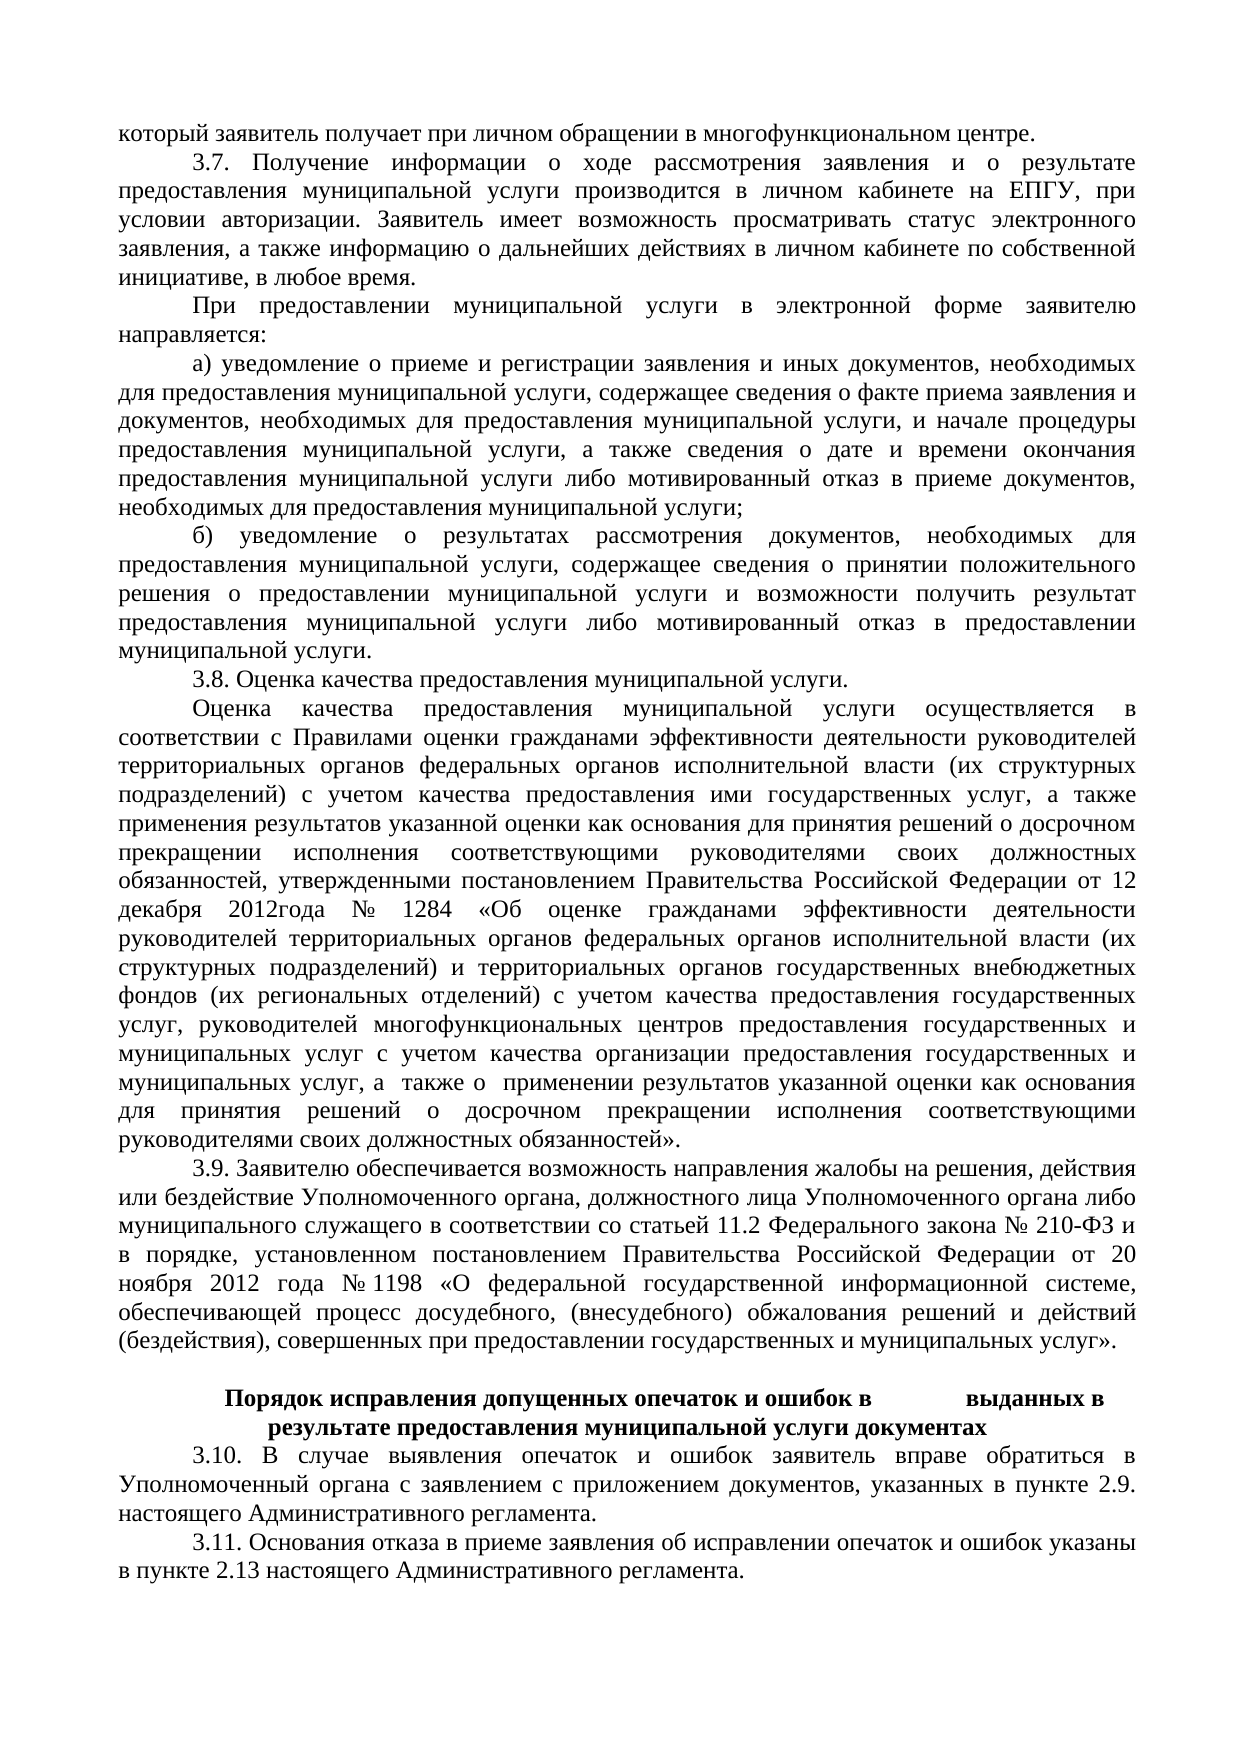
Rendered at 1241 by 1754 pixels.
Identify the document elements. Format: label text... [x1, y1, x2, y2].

text а) уведомление о приеме и регистрации заявления и иных документов, необходимых для предоставления муниципальной услуги, содержащее сведения о факте приема заявления и документов, необходимых для предоставления муниципальной услуги, и начале процедуры предоставления муниципальной услуги, а также сведения о дате и времени окончания предоставления муниципальной услуги либо мотивированный отказ в приеме документов, необходимых для предоставления муниципальной услуги; [118, 348, 1137, 521]
text 3.9. Заявителю обеспечивается возможность направления жалобы на решения, действия или бездействие Уполномоченного органа, должностного лица Уполномоченного органа либо муниципального служащего в соответствии со статьей 11.2 Федерального закона № 210-ФЗ и в порядке, установленном постановлением Правительства Российской Федерации от 20 ноября 2012 года № 1198 «О федеральной государственной информационной системе, обеспечивающей процесс досудебного, (внесудебного) обжалования решений и действий (бездействия), совершенных при предоставлении государственных и муниципальных услуг». [118, 1153, 1137, 1354]
text 3.8. Оценка качества предоставления муниципальной услуги. [118, 664, 1137, 693]
text Порядок исправления допущенных опечаток и ошибок в выданных в результате предоставления муниципальной услуги документах [118, 1383, 1137, 1441]
text 3.10. В случае выявления опечаток и ошибок заявитель вправе обратиться в Уполномоченный органа с заявлением с приложением документов, указанных в пункте 2.9. настоящего Административного регламента. [118, 1441, 1137, 1527]
text 3.11. Основания отказа в приеме заявления об исправлении опечаток и ошибок указаны в пункте 2.13 настоящего Административного регламента. [118, 1527, 1137, 1584]
text Оценка качества предоставления муниципальной услуги осуществляется в соответствии с Правилами оценки гражданами эффективности деятельности руководителей территориальных органов федеральных органов исполнительной власти (их структурных подразделений) с учетом качества предоставления ими государственных услуг, а также применения результатов указанной оценки как основания для принятия решений о досрочном прекращении исполнения соответствующими руководителями своих должностных обязанностей, утвержденными постановлением Правительства Российской Федерации от 12 декабря 2012года № 1284 «Об оценке гражданами эффективности деятельности руководителей территориальных органов федеральных органов исполнительной власти (их структурных подразделений) и территориальных органов государственных внебюджетных фондов (их региональных отделений) с учетом качества предоставления государственных услуг, руководителей многофункциональных центров предоставления государственных и муниципальных услуг с учетом качества организации предоставления государственных и муниципальных услуг, а также о применении результатов указанной оценки как основания для принятия решений о досрочном прекращении исполнения соответствующими руководителями своих должностных обязанностей». [118, 693, 1137, 1153]
text 3.7. Получение информации о ходе рассмотрения заявления и о результате предоставления муниципальной услуги производится в личном кабинете на ЕПГУ, при условии авторизации. Заявитель имеет возможность просматривать статус электронного заявления, а также информацию о дальнейших действиях в личном кабинете по собственной инициативе, в любое время. [118, 147, 1137, 291]
text б) уведомление о результатах рассмотрения документов, необходимых для предоставления муниципальной услуги, содержащее сведения о принятии положительного решения о предоставлении муниципальной услуги и возможности получить результат предоставления муниципальной услуги либо мотивированный отказ в предоставлении муниципальной услуги. [118, 521, 1137, 664]
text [118, 118, 1137, 147]
text При предоставлении муниципальной услуги в электронной форме заявителю направляется: [118, 291, 1137, 348]
